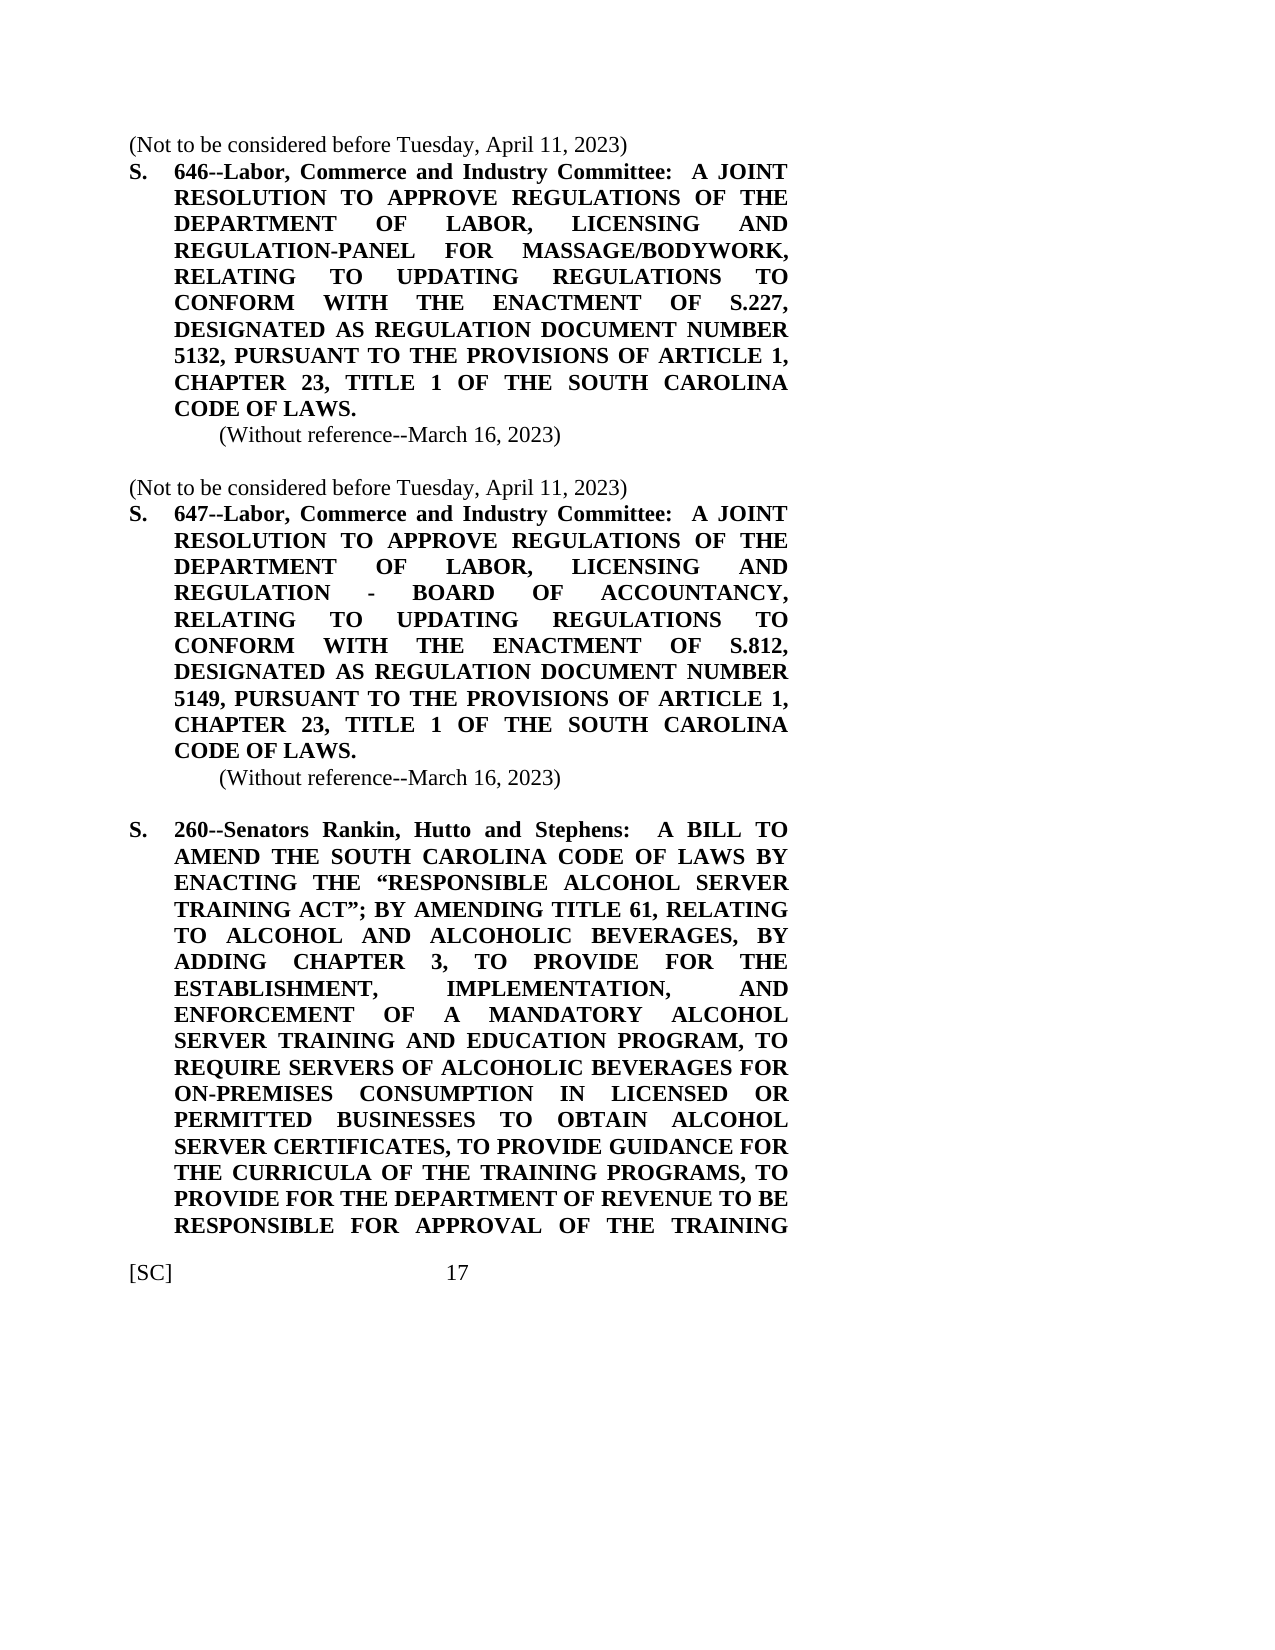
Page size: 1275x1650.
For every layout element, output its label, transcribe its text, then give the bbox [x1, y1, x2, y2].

text (Not to be considered before Tuesday, April 11, 2023) [129, 474, 789, 500]
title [129, 817, 789, 1238]
title S. 647--Labor, Commerce and Industry Committee: A JOINT RESOLUTION TO APPROVE REGULATIONS OF THE DEPARTMENT OF LABOR, LICENSING AND REGULATION - BOARD OF ACCOUNTANCY, RELATING TO UPDATING REGULATIONS TO CONFORM WITH THE ENACTMENT OF S.812, DESIGNATED AS REGULATION DOCUMENT NUMBER 5149, PURSUANT TO THE PROVISIONS OF ARTICLE 1, CHAPTER 23, TITLE 1 OF THE SOUTH CAROLINA CODE OF LAWS. [129, 500, 789, 764]
text (Without reference--March 16, 2023) [219, 421, 789, 448]
title S. 646--Labor, Commerce and Industry Committee: A JOINT RESOLUTION TO APPROVE REGULATIONS OF THE DEPARTMENT OF LABOR, LICENSING AND REGULATION-PANEL FOR MASSAGE/BODYWORK, RELATING TO UPDATING REGULATIONS TO CONFORM WITH THE ENACTMENT OF S.227, DESIGNATED AS REGULATION DOCUMENT NUMBER 5132, PURSUANT TO THE PROVISIONS OF ARTICLE 1, CHAPTER 23, TITLE 1 OF THE SOUTH CAROLINA CODE OF LAWS. [129, 158, 789, 421]
title (Not to be considered before Tuesday, April 11, 2023) [129, 131, 789, 158]
text (Without reference--March 16, 2023) [219, 764, 789, 790]
